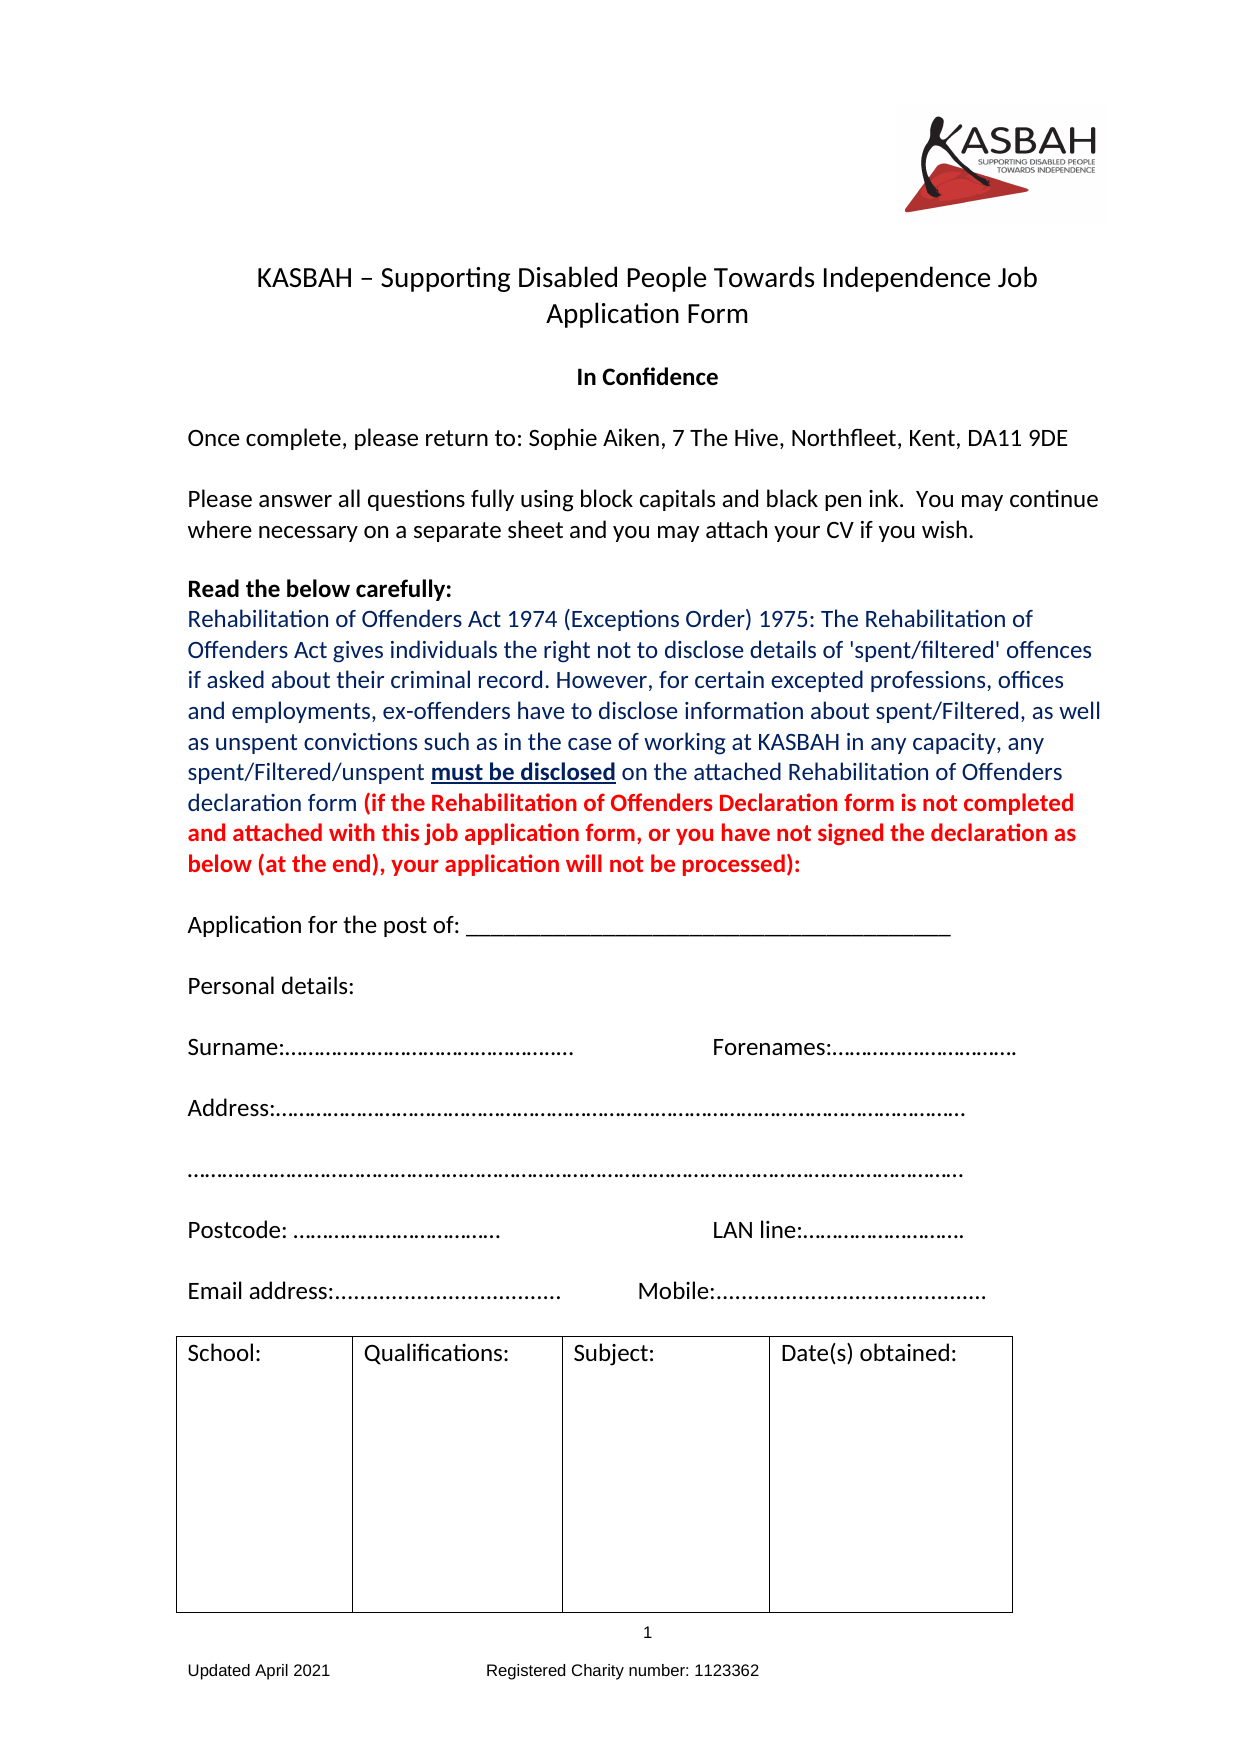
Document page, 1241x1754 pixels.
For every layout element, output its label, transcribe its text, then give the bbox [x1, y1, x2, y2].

text ……………………………………………………………………………………………………………………… [187, 1153, 1107, 1183]
text Surname:………………………………………..… Forenames:…………….……………. [187, 1031, 1107, 1061]
table_header Subject: [563, 1337, 769, 1612]
text Read the below carefully: [187, 573, 1107, 603]
table_header Date(s) obtained: [770, 1337, 1012, 1612]
text Once complete, please return to: Sophie Aiken, 7 The Hive, Northfleet, Kent, DA11 9DE [187, 422, 1107, 453]
text Please answer all questions fully using block capitals and black pen ink. You may continue where necessary on a separate sheet and you may attach your CV if you wish. [187, 483, 1107, 544]
text Personal details: [187, 970, 1107, 1000]
table_header Qualifications: [353, 1337, 562, 1612]
text Address:………………………………………………………………………………………………………… [187, 1092, 1107, 1122]
table_header School: [177, 1337, 352, 1612]
text Rehabilitation of Offenders Act 1974 (Exceptions Order) 1975: The Rehabilitation of Offenders Act gives individuals the right not to disclose details of 'spent/filtered' offences if asked about their criminal record. However, for certain excepted professions, offices and employments, ex-offenders have to disclose information about spent/Filtered, as well as unspent convictions such as in the case of working at KASBAH in any capacity, any spent/Filtered/unspent must be disclosed on the attached Rehabilitation of Offenders declaration form (if the Rehabilitation of Offenders Declaration form is not completed and attached with this job application form, or you have not signed the declaration as below (at the end), your application will not be processed): [187, 603, 1107, 878]
text KASBAH – Supporting Disabled People Towards Independence Job Application Form [187, 259, 1107, 331]
subtitle In Confidence [187, 361, 1107, 392]
text Application for the post of: _______________________________________ [187, 909, 1107, 939]
text Postcode: ……………………………… LAN line:………………………. [187, 1214, 1107, 1244]
text Email address:.................................... Mobile:........................................... [187, 1275, 1107, 1306]
